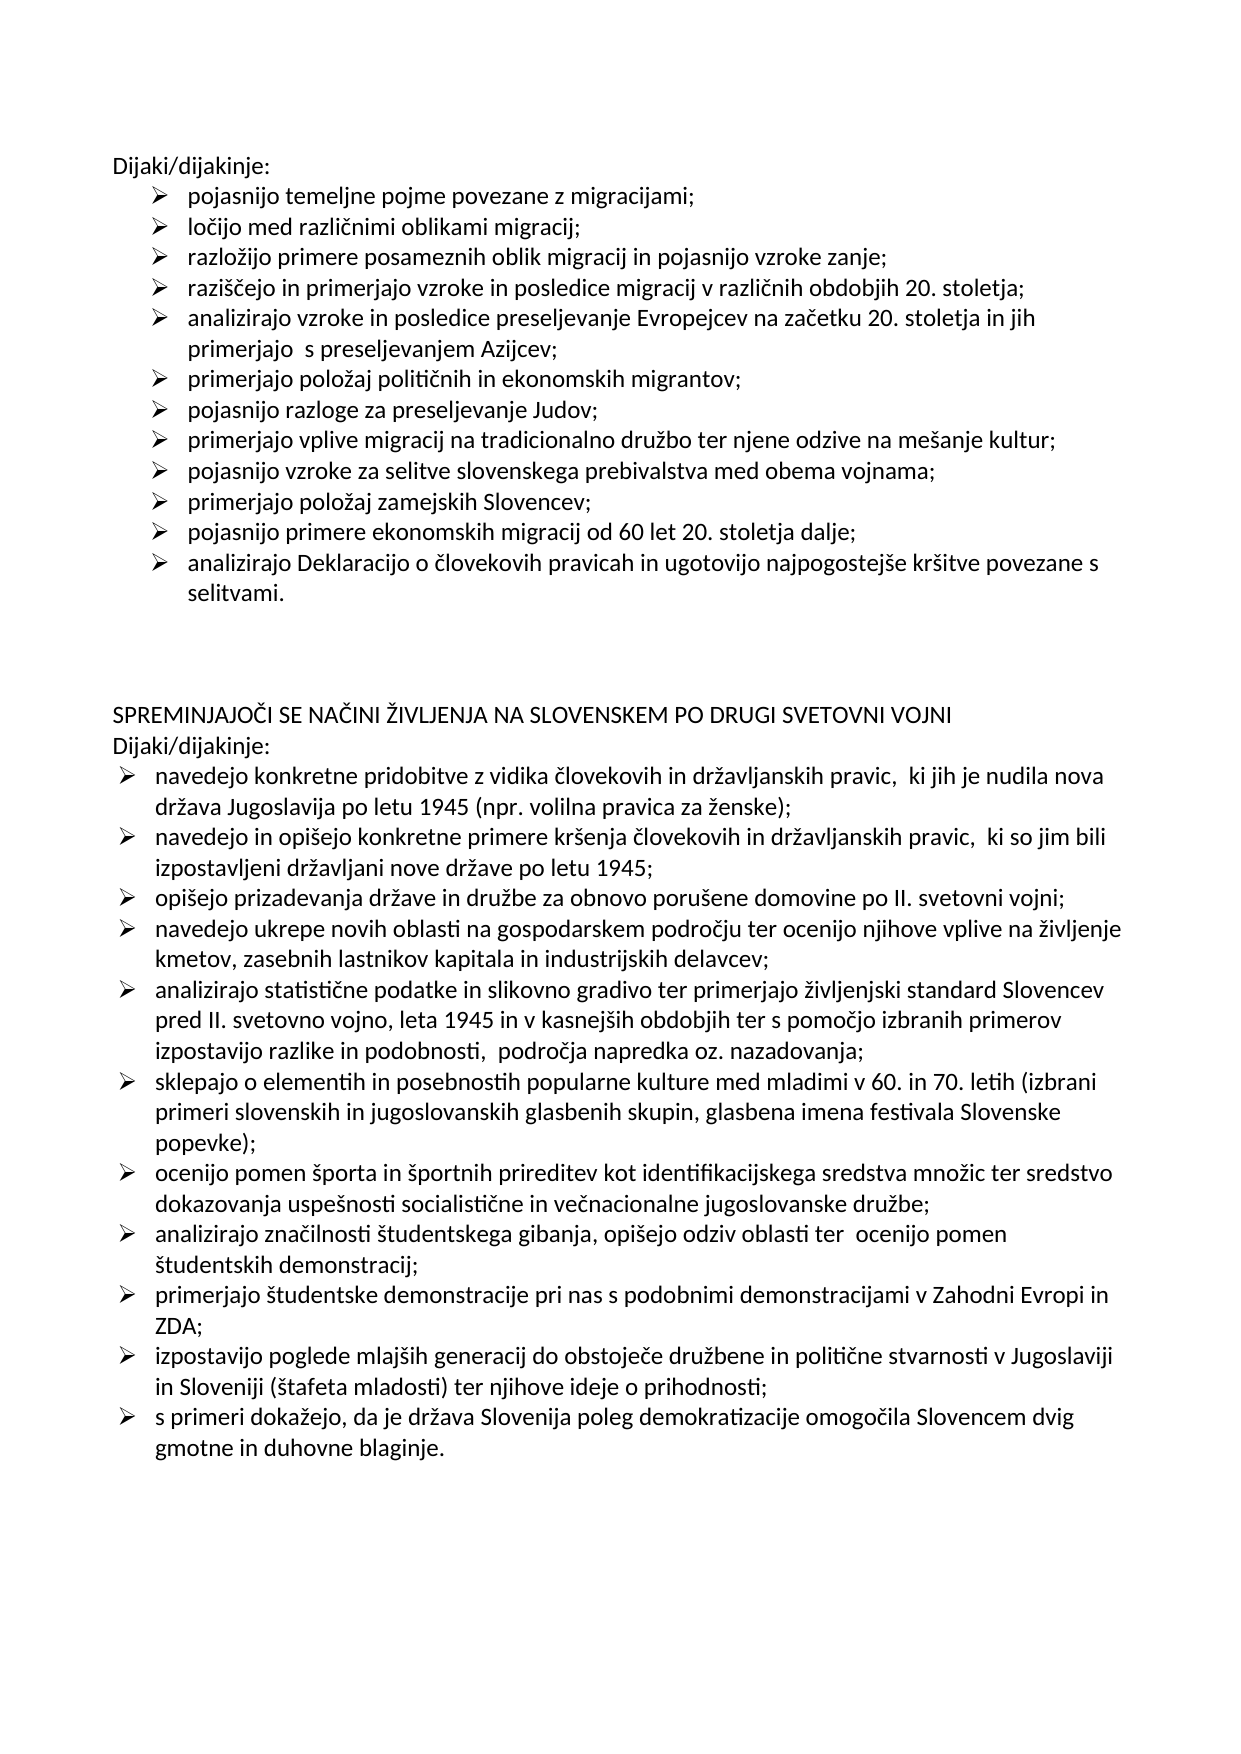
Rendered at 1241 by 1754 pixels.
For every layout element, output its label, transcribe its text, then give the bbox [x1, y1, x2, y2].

list pojasnijo vzroke za selitve slovenskega prebivalstva med obema vojnama; [150, 455, 1128, 486]
list navedejo ukrepe novih oblasti na gospodarskem področju ter ocenijo njihove vplive na življenje kmetov, zasebnih lastnikov kapitala in industrijskih delavcev; [117, 913, 1128, 974]
list ločijo med različnimi oblikami migracij; [150, 211, 1128, 242]
list primerjajo vplive migracij na tradicionalno družbo ter njene odzive na mešanje kultur; [150, 425, 1128, 455]
list analizirajo statistične podatke in slikovno gradivo ter primerjajo življenjski standard Slovencev pred II. svetovno vojno, leta v kasnejših obdobjih ter s pomočjo izbranih primerov izpostavijo razlike in podobnosti, področja napredka oz. nazadovanja; [117, 974, 1128, 1066]
text SPREMINJAJOČI SE NAČINI ŽIVLJENJA NA SLOVENSKEM PO DRUGI SVETOVNI VOJNI [112, 699, 1128, 730]
list analizirajo Deklaracijo o človekovih pravicah in ugotovijo najpogostejše kršitve povezane s selitvami. [150, 547, 1128, 608]
list opišejo prizadevanja države in družbe za obnovo porušene domovine po II. svetovni vojni; [117, 882, 1128, 913]
list sklepajo o elementih in posebnostih popularne kulture med mladimi v 60. in 70. letih (izbrani primeri slovenskih in jugoslovanskih glasbenih skupin, glasbena imena festivala Slovenske popevke); [117, 1066, 1128, 1157]
list analizirajo značilnosti študentskega gibanja, opišejo odziv oblasti ter ocenijo pomen študentskih demonstracij; [117, 1218, 1128, 1279]
list pojasnijo razloge za preseljevanje Judov; [150, 394, 1128, 425]
list pojasnijo primere ekonomskih migracij od 60 let 20. stoletja dalje; [150, 516, 1128, 547]
list izpostavijo poglede mlajših generacij do obstoječe družbene in politične stvarnosti v Jugoslaviji in Sloveniji (štafeta mladosti) ter njihove ideje o prihodnosti; [117, 1340, 1128, 1401]
list pojasnijo temeljne pojme povezane z migracijami; [150, 181, 1128, 211]
list s primeri dokažejo, da je država Slovenija poleg demokratizacije omogočila Slovencem dvig gmotne in duhovne blaginje. [117, 1401, 1128, 1462]
list ocenijo pomen športa in športnih prireditev kot identifikacijskega sredstva množic ter sredstvo dokazovanja uspešnosti socialistične in večnacionalne jugoslovanske družbe; [117, 1157, 1128, 1218]
text Dijaki/dijakinje: [112, 150, 1128, 181]
list primerjajo študentske demonstracije pri nas s podobnimi demonstracijami v Zahodni Evropi in ZDA; [117, 1279, 1128, 1340]
list primerjajo položaj političnih in ekonomskih migrantov; [150, 364, 1128, 394]
list raziščejo in primerjajo vzroke in posledice migracij v različnih obdobjih 20. stoletja; [150, 272, 1128, 303]
list navedejo konkretne pridobitve z vidika človekovih in državljanskih pravic, ki jih je nudila nova država Jugoslavija po letu 1945 (npr. volilna pravica za ženske); [117, 760, 1128, 821]
list navedejo in opišejo konkretne primere kršenja človekovih in državljanskih pravic, ki so jim bili izpostavljeni državljani nove države po letu 1945; [117, 821, 1128, 882]
text Dijaki/dijakinje: [112, 730, 1128, 760]
list primerjajo položaj zamejskih Slovencev; [150, 486, 1128, 516]
list analizirajo vzroke in posledice preseljevanje Evropejcev na začetku 20. stoletja in jih primerjajo s preseljevanjem Azijcev; [150, 303, 1128, 364]
list razložijo primere posameznih oblik migracij in pojasnijo vzroke zanje; [150, 242, 1128, 272]
